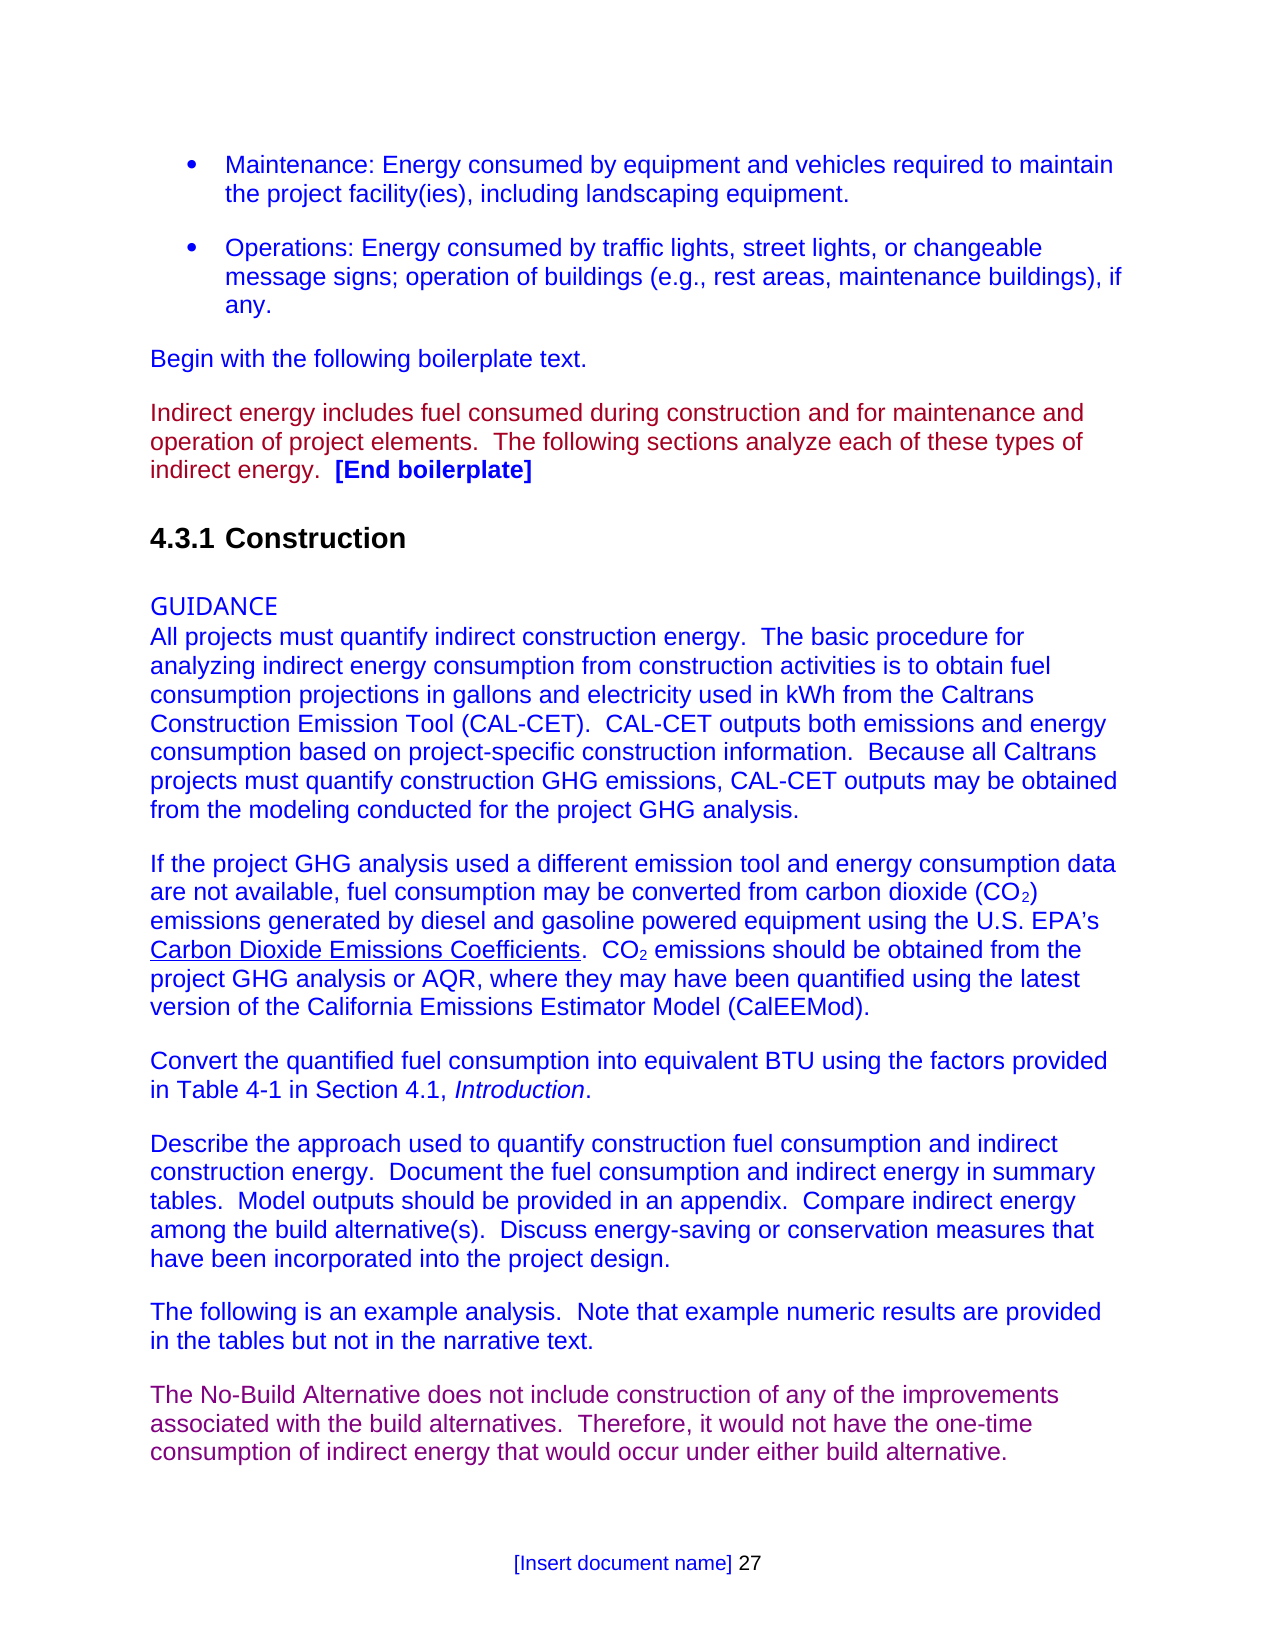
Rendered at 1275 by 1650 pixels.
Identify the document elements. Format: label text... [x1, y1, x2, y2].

list Maintenance: Energy consumed by equipment and vehicles required to maintain the project facility(ies), including landscaping equipment. [187, 150, 1125, 208]
subtitle GUIDANCE [150, 588, 1125, 622]
text Indirect energy includes fuel consumed during construction and for maintenance and operation of project elements. The following sections analyze each of these types of indirect energy. [End boilerplate] [150, 398, 1125, 484]
text The following is an example analysis. Note that example numeric results are provided in the tables but not in the narrative text. [150, 1297, 1125, 1355]
text Describe the approach used to quantify construction fuel consumption and indirect construction energy. Document the fuel consumption and indirect energy in summary tables. Model outputs should be provided in an appendix. Compare indirect energy among the build alternative(s). Discuss energy-saving or conservation measures that have been incorporated into the project design. [150, 1129, 1125, 1272]
text Convert the quantified fuel consumption into equivalent BTU using the factors provided in Table 4-1 in Section 4.1, Introduction. [150, 1046, 1125, 1104]
text All projects must quantify indirect construction energy. The basic procedure for analyzing indirect energy consumption from construction activities is to obtain fuel consumption projections in gallons and electricity used in kWh from the Caltrans Construction Emission Tool (CAL-CET). CAL-CET outputs both emissions and energy consumption based on project-specific construction information. Because all Caltrans projects must quantify construction GHG emissions, CAL-CET outputs may be obtained from the modeling conducted for the project GHG analysis. [150, 622, 1125, 824]
list Operations: Energy consumed by traffic lights, street lights, or changeable message signs; operation of buildings (e.g., rest areas, maintenance buildings), if any. [187, 233, 1125, 319]
subtitle Construction [150, 521, 1125, 555]
text The No-Build Alternative does not include construction of any of the improvements associated with the build alternatives. Therefore, it would not have the one-time consumption of indirect energy that would occur under either build alternative. [150, 1380, 1125, 1466]
text If the project GHG analysis used a different emission tool and energy consumption data are not available, fuel consumption may be converted from carbon dioxide (CO2) emissions generated by diesel and gasoline powered equipment using the U.S. EPA’s Carbon Dioxide Emissions Coefficients. CO2 emissions should be obtained from the project GHG analysis or AQR, where they may have been quantified using the latest version of the California Emissions Estimator Model (CalEEMod). [150, 849, 1125, 1021]
text Begin with the following boilerplate text. [150, 344, 1125, 373]
